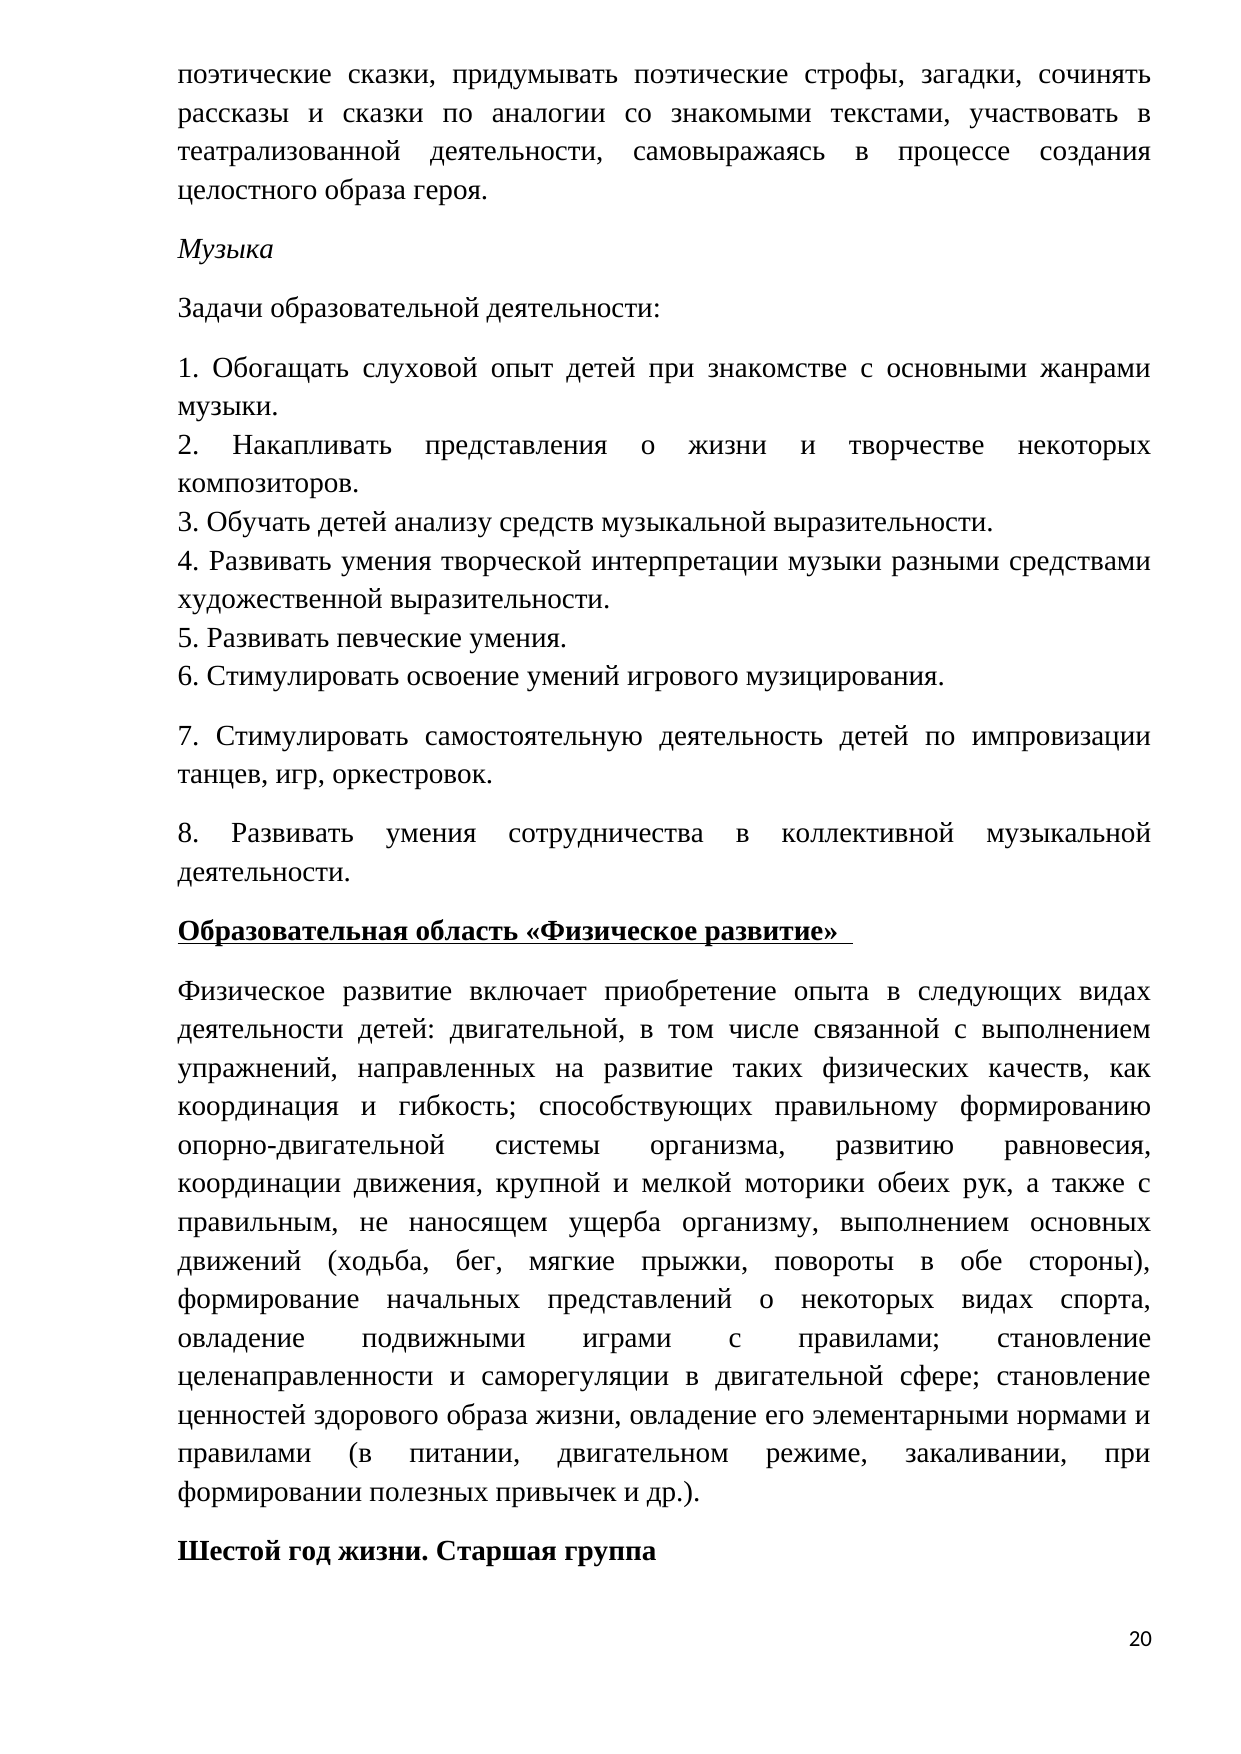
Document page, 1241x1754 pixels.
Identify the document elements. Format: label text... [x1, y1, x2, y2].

text 6. Стимулировать освоение умений игрового музицирования. [177, 658, 1152, 692]
text 1. Обогащать слуховой опыт детей при знакомстве с основными жанрами музыки. [177, 350, 1152, 422]
text 2. Накапливать представления о жизни и творчестве некоторых композиторов. [177, 427, 1152, 499]
text Шестой год жизни. Старшая группа [177, 1533, 1152, 1567]
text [177, 56, 1152, 205]
text 7. Стимулировать самостоятельную деятельность детей по импровизации танцев, игр, оркестровок. [177, 718, 1152, 790]
text Физическое развитие включает приобретение опыта в следующих видах деятельности детей: двигательной, в том числе связанной с выполнением упражнений, направленных на развитие таких физических качеств, как координация и гибкость; способствующих правильному формированию опорно-двигательной системы организма, развитию равновесия, координации движения, крупной и мелкой моторики обеих рук, а также с правильным, не наносящем ущерба организму, выполнением основных движений (ходьба, бег, мягкие прыжки, повороты в обе стороны), формирование начальных представлений о некоторых видах спорта, овладение подвижными играми с правилами; становление целенаправленности и саморегуляции в двигательной сфере; становление ценностей здорового образа жизни, овладение его элементарными нормами и правилами (в питании, двигательном режиме, закаливании, при формировании полезных привычек и др.). [177, 973, 1152, 1507]
text Образовательная область «Физическое развитие» [177, 913, 1152, 947]
text Музыка [177, 231, 1152, 265]
text 8. Развивать умения сотрудничества в коллективной музыкальной деятельности. [177, 816, 1152, 888]
text 3. Обучать детей анализу средств музыкальной выразительности. [177, 504, 1152, 538]
text 4. Развивать умения творческой интерпретации музыки разными средствами художественной выразительности. [177, 543, 1152, 615]
text Задачи образовательной деятельности: [177, 291, 1152, 324]
text 5. Развивать певческие умения. [177, 620, 1152, 653]
